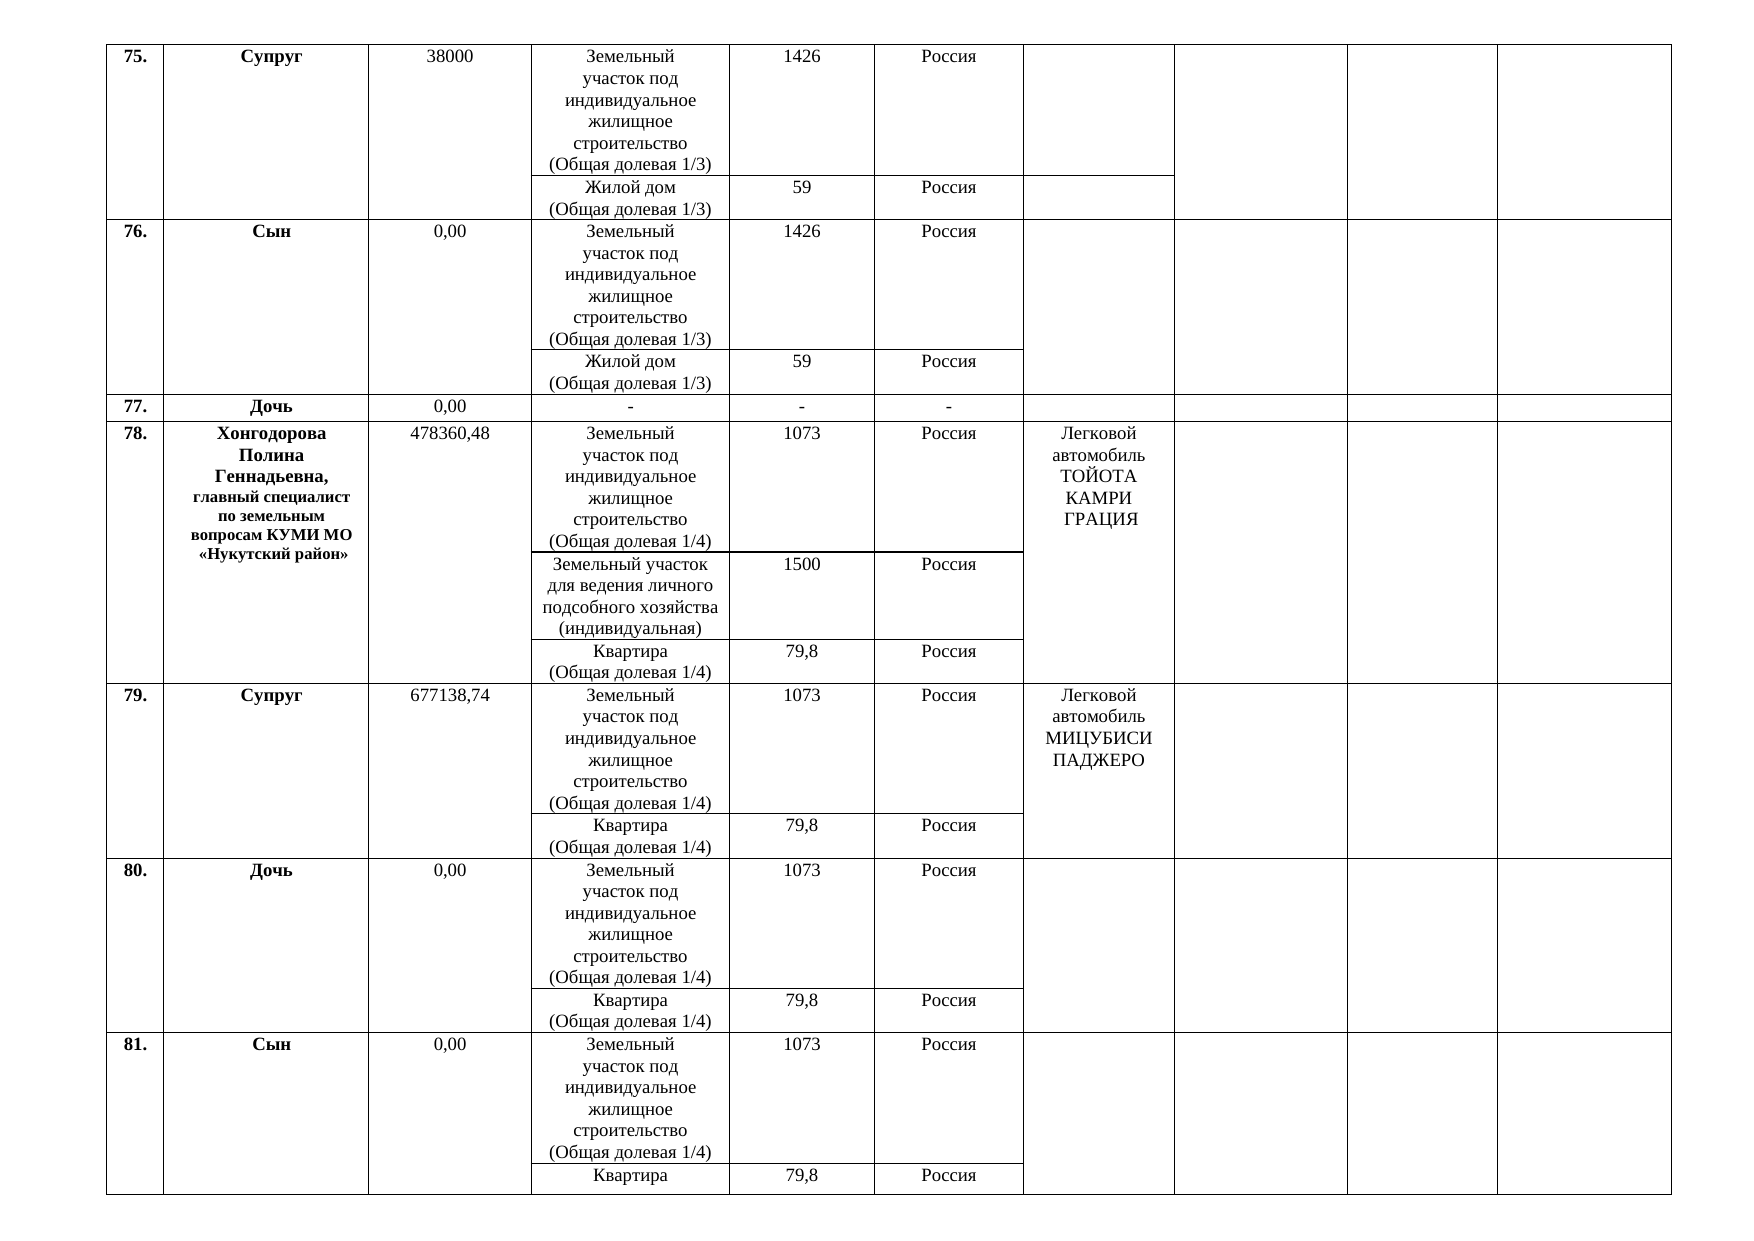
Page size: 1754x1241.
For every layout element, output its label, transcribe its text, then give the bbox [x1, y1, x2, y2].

table_cell 59 [730, 176, 874, 219]
table_cell Жилой дом (Общая долевая 1/3) [532, 176, 729, 219]
table_cell 79,8 [730, 814, 874, 857]
table_cell Квартира (Общая долевая 1/4) [532, 640, 729, 683]
table_cell Россия [875, 220, 1023, 349]
table_cell [1175, 422, 1347, 683]
table_cell [1175, 395, 1347, 421]
table_cell 77. [107, 395, 163, 421]
table_cell [1498, 859, 1671, 1032]
table_cell 79. [107, 684, 163, 857]
table_cell [1348, 859, 1497, 1032]
table_cell 76. [107, 220, 163, 393]
table_cell [1498, 395, 1671, 421]
table_cell 1500 [730, 553, 874, 639]
table_cell - [730, 395, 874, 421]
table_cell 1073 [730, 684, 874, 813]
table_cell Хонгодорова Полина Геннадьевна, главный специалист по земельным вопросам КУМИ МО «Нукутский район» [164, 422, 368, 683]
table_cell 78. [107, 422, 163, 683]
table_cell Сын [164, 1033, 368, 1194]
table_cell Легковой автомобиль ТОЙОТА КАМРИ ГРАЦИЯ [1024, 422, 1174, 683]
table_cell Супруг [164, 684, 368, 857]
table_cell [1498, 422, 1671, 683]
table_cell Россия [875, 1164, 1023, 1194]
table_cell [1175, 45, 1347, 219]
table_cell Квартира (Общая долевая 1/4) [532, 814, 729, 857]
table_cell Россия [875, 350, 1023, 393]
table_cell [1024, 45, 1174, 175]
table_cell [1348, 684, 1497, 857]
table_cell Легковой автомобиль МИЦУБИСИ ПАДЖЕРО [1024, 684, 1174, 857]
table_cell [1348, 220, 1497, 393]
table_cell [1175, 684, 1347, 857]
table_cell Россия [875, 684, 1023, 813]
table_cell [1498, 220, 1671, 393]
table_cell 81. [107, 1033, 163, 1194]
table_cell Дочь [164, 859, 368, 1032]
table_cell 1426 [730, 220, 874, 349]
table_cell 75. [107, 45, 163, 219]
table_cell Россия [875, 640, 1023, 683]
table_cell 1073 [730, 859, 874, 988]
table_cell [1175, 220, 1347, 393]
table_cell [1024, 220, 1174, 393]
table_cell [1024, 176, 1174, 219]
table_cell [532, 220, 729, 349]
table_cell [1498, 684, 1671, 857]
table_cell Россия [875, 176, 1023, 219]
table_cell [532, 1164, 729, 1194]
table_cell Сын [164, 220, 368, 393]
table_cell 59 [730, 350, 874, 393]
table_cell Земельный участок под индивидуальное жилищное строительство (Общая долевая 1/4) [532, 1033, 729, 1162]
table_cell Россия [875, 1033, 1023, 1162]
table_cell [532, 45, 729, 175]
table_cell Россия [875, 814, 1023, 857]
table_cell Квартира (Общая долевая 1/4) [532, 989, 729, 1032]
table_cell 1426 [730, 45, 874, 175]
table_cell 79,8 [730, 989, 874, 1032]
table_cell Супруг [164, 45, 368, 219]
table_cell 0,00 [369, 859, 531, 1032]
table_cell 79,8 [730, 1164, 874, 1194]
table_cell Жилой дом (Общая долевая 1/3) [532, 350, 729, 393]
table_cell 79,8 [730, 640, 874, 683]
table_cell Земельный участок для ведения личного подсобного хозяйства (индивидуальная) [532, 553, 729, 639]
table_cell 0,00 [369, 395, 531, 421]
table_cell [1348, 395, 1497, 421]
table_cell [1348, 45, 1497, 219]
table_cell [1175, 1033, 1347, 1194]
table_cell 1073 [730, 1033, 874, 1162]
table_cell 478360,48 [369, 422, 531, 683]
table_cell Россия [875, 422, 1023, 551]
table_cell 1073 [730, 422, 874, 551]
table_cell Земельный участок под индивидуальное жилищное строительство (Общая долевая 1/4) [532, 684, 729, 813]
table_cell - [532, 395, 729, 421]
table_cell 0,00 [369, 1033, 531, 1194]
table_cell Россия [875, 553, 1023, 639]
table_cell [1175, 859, 1347, 1032]
table_cell Россия [875, 989, 1023, 1032]
table_cell [1348, 422, 1497, 683]
table_cell [1024, 859, 1174, 1032]
table_cell Россия [875, 859, 1023, 988]
table_cell [1024, 395, 1174, 421]
table_cell Земельный участок под индивидуальное жилищное строительство (Общая долевая 1/4) [532, 859, 729, 988]
table_cell [1498, 1033, 1671, 1194]
table_cell - [875, 395, 1023, 421]
table_cell 677138,74 [369, 684, 531, 857]
table_cell [1348, 1033, 1497, 1194]
table_cell 80. [107, 859, 163, 1032]
table_cell Дочь [164, 395, 368, 421]
table_cell 38000 [369, 45, 531, 219]
table_cell [1498, 45, 1671, 219]
table_cell 0,00 [369, 220, 531, 393]
table_cell [1024, 1033, 1174, 1194]
table_cell Земельный участок под индивидуальное жилищное строительство (Общая долевая 1/4) [532, 422, 729, 551]
table_cell Россия [875, 45, 1023, 175]
